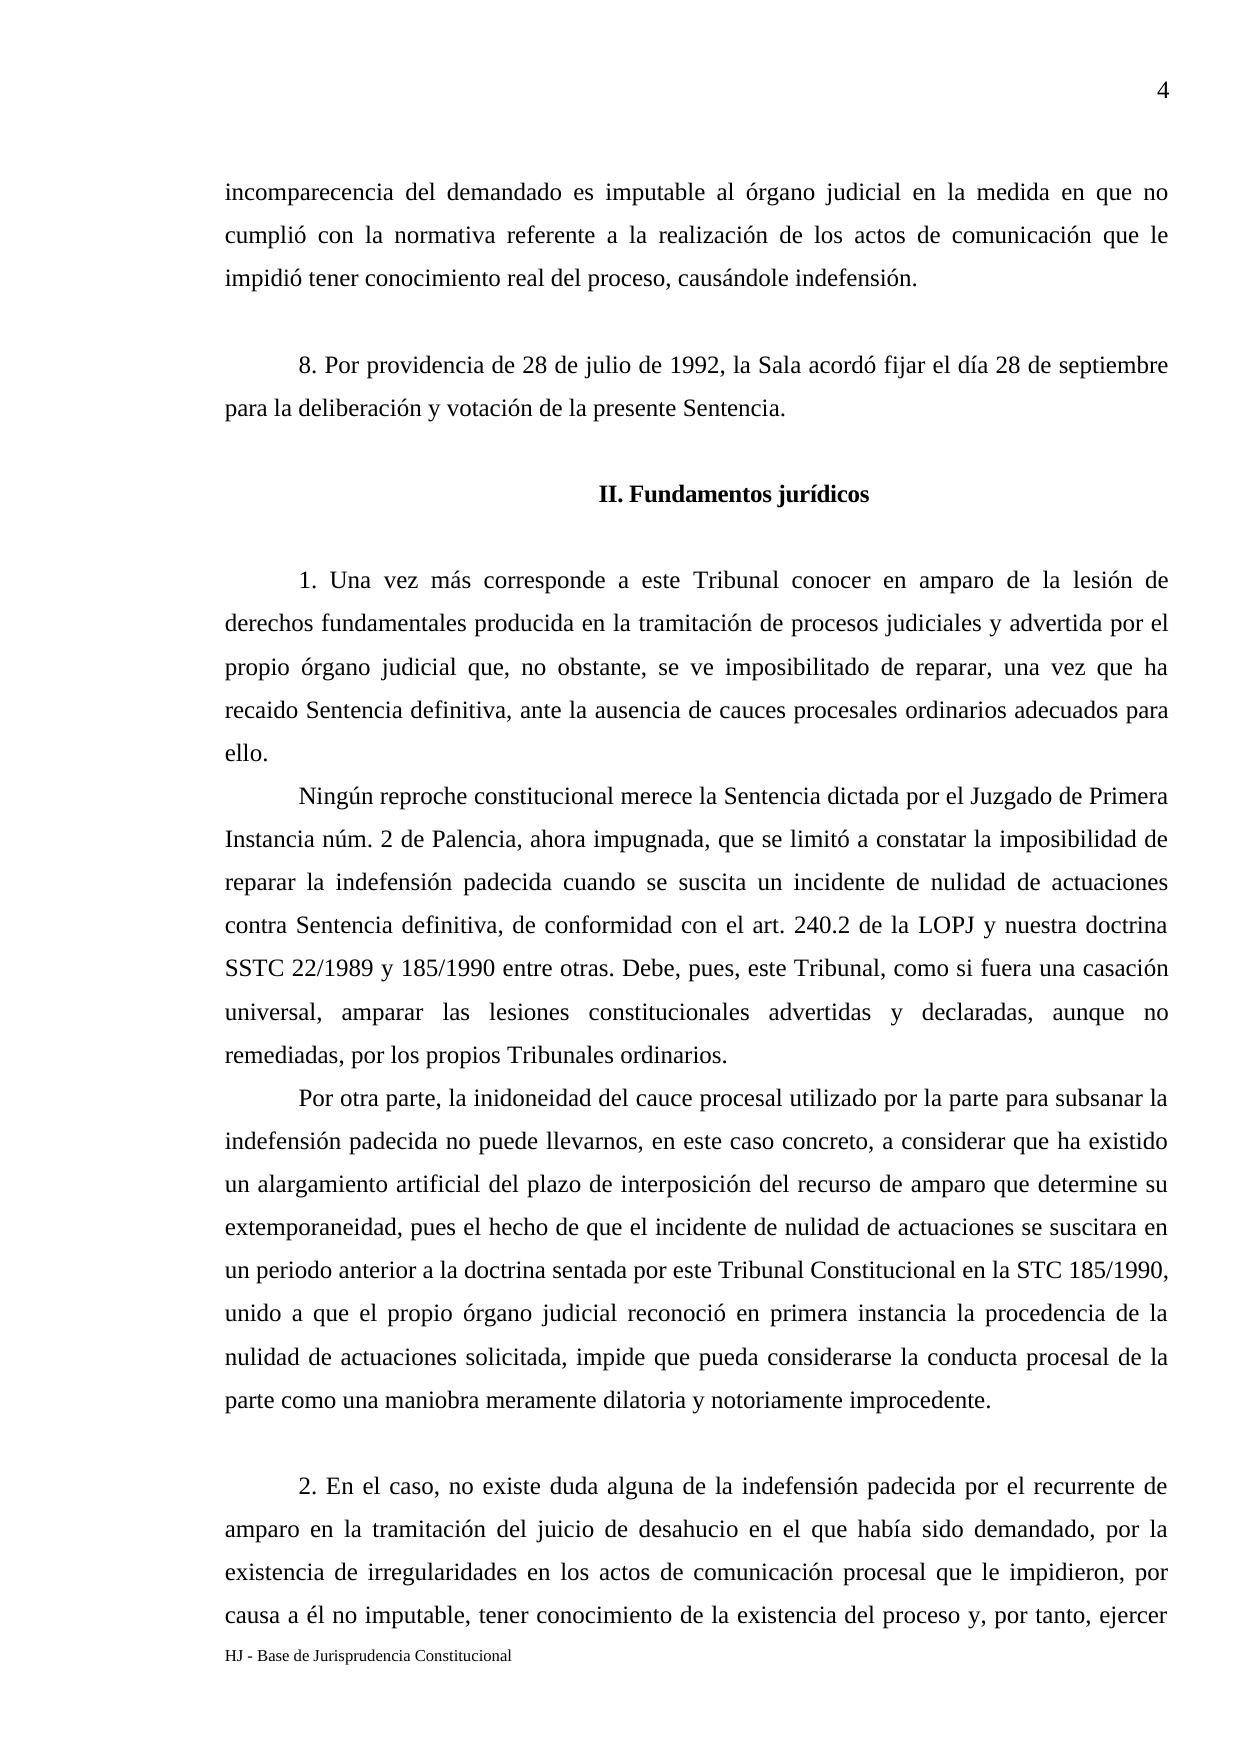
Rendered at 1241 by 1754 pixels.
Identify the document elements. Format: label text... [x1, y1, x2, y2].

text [224, 177, 1169, 292]
text Por otra parte, la inidoneidad del cauce procesal utilizado por la parte para subsanar la indefensión padecida no puede llevarnos, en este caso concreto, a considerar que ha existido un alargamiento artificial del plazo de interposición del recurso de amparo que determine su extemporaneidad, pues el hecho de que el incidente de nulidad de actuaciones se suscitara en un periodo anterior a la doctrina sentada por este Tribunal Constitucional en la STC 185/1990, unido a que el propio órgano judicial reconoció en primera instancia la procedencia de la nulidad de actuaciones solicitada, impide que pueda considerarse la conducta procesal de la parte como una maniobra meramente dilatoria y notoriamente improcedente. [224, 1083, 1169, 1413]
text Ningún reproche constitucional merece la Sentencia dictada por el Juzgado de Primera Instancia núm. 2 de Palencia, ahora impugnada, que se limitó a constatar la imposibilidad de reparar la indefensión padecida cuando se suscita un incidente de nulidad de actuaciones contra Sentencia definitiva, de conformidad con el art. 240.2 de la LOPJ y nuestra doctrina SSTC 22/1989 y 185/1990 entre otras. Debe, pues, este Tribunal, como si fuera una casación universal, amparar las lesiones constitucionales advertidas y declaradas, aunque no remediadas, por los propios Tribunales ordinarios. [224, 781, 1169, 1068]
text 1. Una vez más corresponde a este Tribunal conocer en amparo de la lesión de derechos fundamentales producida en la tramitación de procesos judiciales y advertida por el propio órgano judicial que, no obstante, se ve imposibilitado de reparar, una vez que ha recaido Sentencia definitiva, ante la ausencia de cauces procesales ordinarios adecuados para ello. [224, 565, 1169, 767]
text 8. Por providencia de 28 de julio de 1992, la Sala acordó fijar el día 28 de septiembre para la deliberación y votación de la presente Sentencia. [224, 350, 1169, 422]
subtitle II. Fundamentos jurídicos [224, 479, 1169, 508]
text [224, 1471, 1169, 1629]
